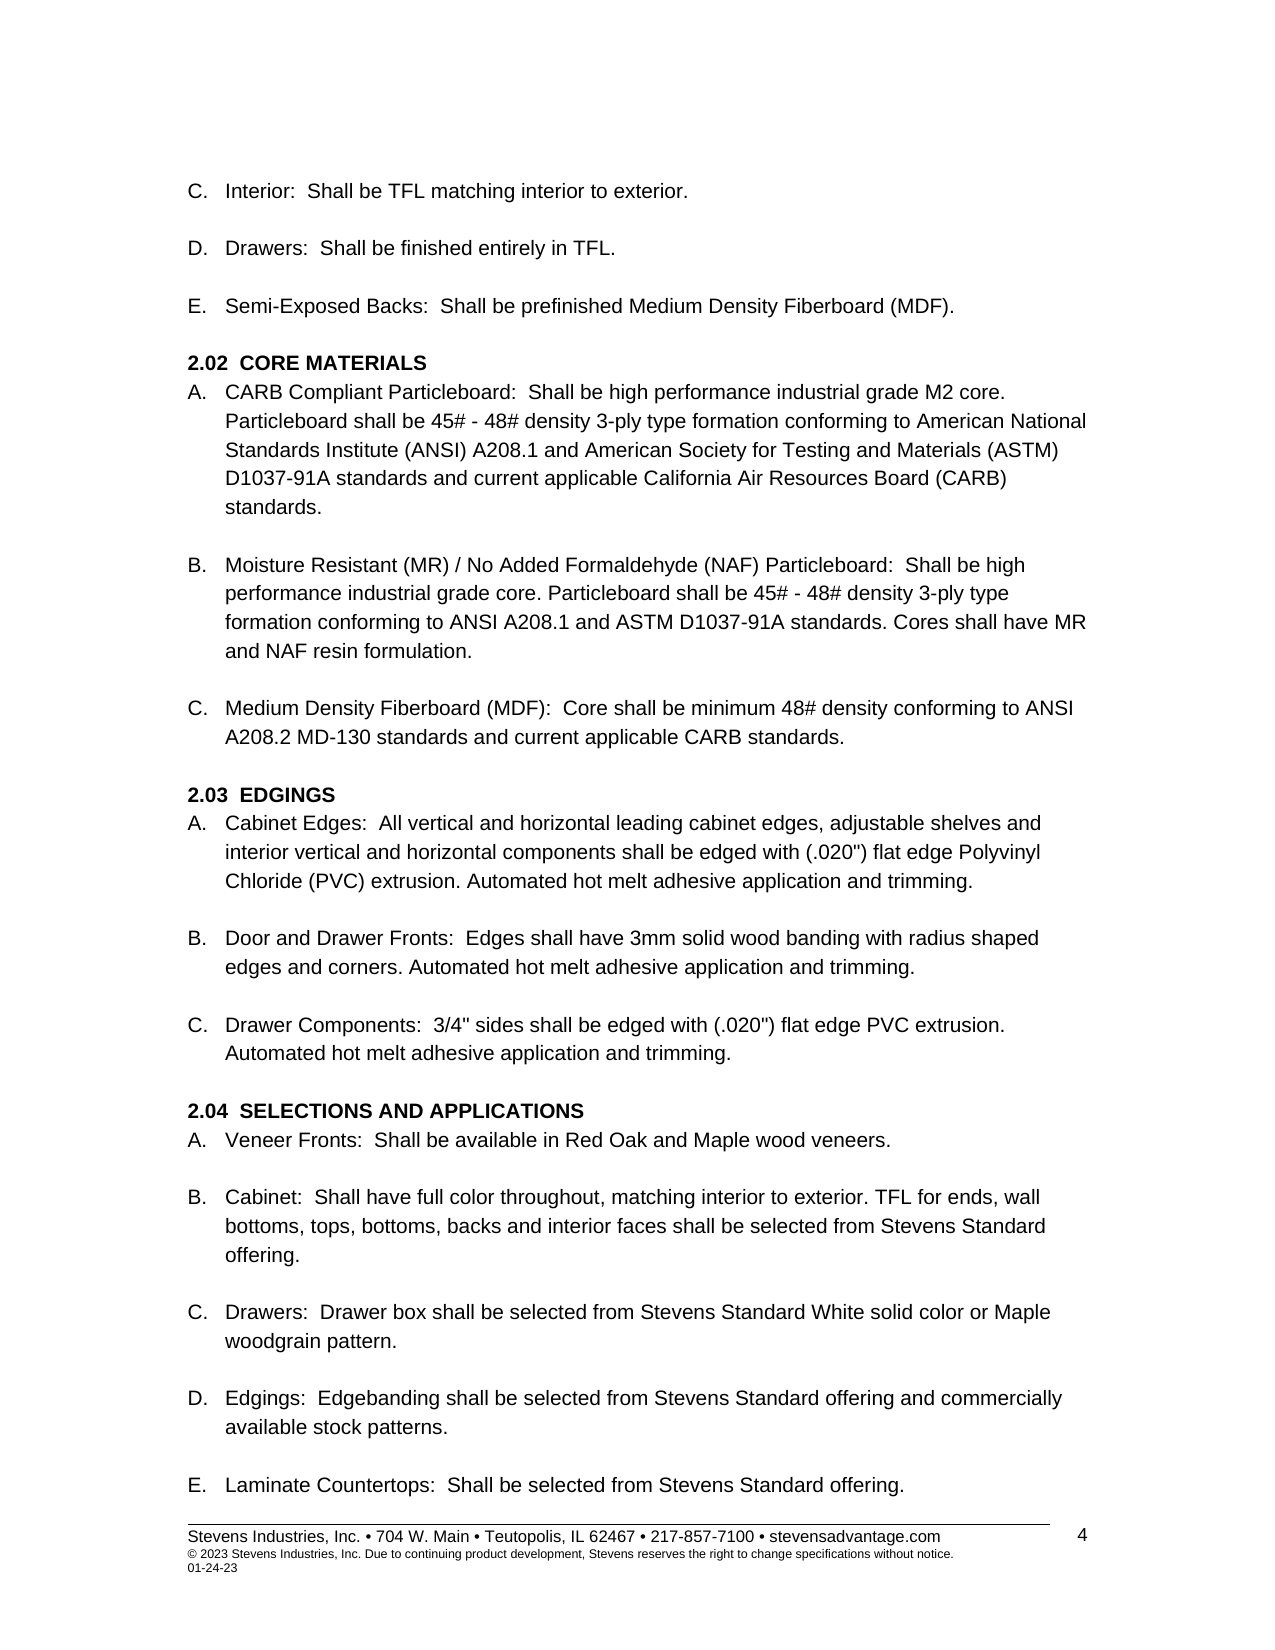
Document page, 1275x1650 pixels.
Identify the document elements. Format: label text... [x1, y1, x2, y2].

text 2.02 CORE MATERIALS [187, 351, 1087, 375]
text A. Veneer Fronts: Shall be available in Red Oak and Maple wood veneers. [187, 1127, 1087, 1151]
text C. Interior: Shall be TFL matching interior to exterior. [187, 179, 1087, 203]
text 2.03 EDGINGS [187, 782, 1087, 806]
text A. Cabinet Edges: All vertical and horizontal leading cabinet edges, adjustable shelves and interior vertical and horizontal components shall be edged with (.020") flat edge Polyvinyl Chloride (PVC) extrusion. Automated hot melt adhesive application and trimming. [187, 811, 1087, 893]
text E. Semi-Exposed Backs: Shall be prefinished Medium Density Fiberboard (MDF). [187, 294, 1087, 318]
text B. Cabinet: Shall have full color throughout, matching interior to exterior. TFL for ends, wall bottoms, tops, bottoms, backs and interior faces shall be selected from Stevens Standard offering. [187, 1185, 1087, 1266]
text C. Drawers: Drawer box shall be selected from Stevens Standard White solid color or Maple woodgrain pattern. [187, 1300, 1087, 1353]
text C. Drawer Components: 3/4" sides shall be edged with (.020") flat edge PVC extrusion. Automated hot melt adhesive application and trimming. [187, 1012, 1087, 1065]
text B. Door and Drawer Fronts: Edges shall have 3mm solid wood banding with radius shaped edges and corners. Automated hot melt adhesive application and trimming. [187, 926, 1087, 979]
text A. CARB Compliant Particleboard: Shall be high performance industrial grade M2 core. Particleboard shall be 45# - 48# density 3-ply type formation conforming to American National Standards Institute (ANSI) A208.1 and American Society for Testing and Materials (ASTM) D1037-91A standards and current applicable California Air Resources Board (CARB) standards. [187, 380, 1087, 519]
text B. Moisture Resistant (MR) / No Added Formaldehyde (NAF) Particleboard: Shall be high performance industrial grade core. Particleboard shall be 45# - 48# density 3-ply type formation conforming to ANSI A208.1 and ASTM D1037-91A standards. Cores shall have MR and NAF resin formulation. [187, 552, 1087, 663]
text 2.04 SELECTIONS AND APPLICATIONS [187, 1099, 1087, 1123]
text C. Medium Density Fiberboard (MDF): Core shall be minimum 48# density conforming to ANSI A208.2 MD-130 standards and current applicable CARB standards. [187, 696, 1087, 749]
text E. Laminate Countertops: Shall be selected from Stevens Standard offering. [187, 1472, 1087, 1496]
text D. Edgings: Edgebanding shall be selected from Stevens Standard offering and commercially available stock patterns. [187, 1386, 1087, 1439]
text D. Drawers: Shall be finished entirely in TFL. [187, 236, 1087, 260]
